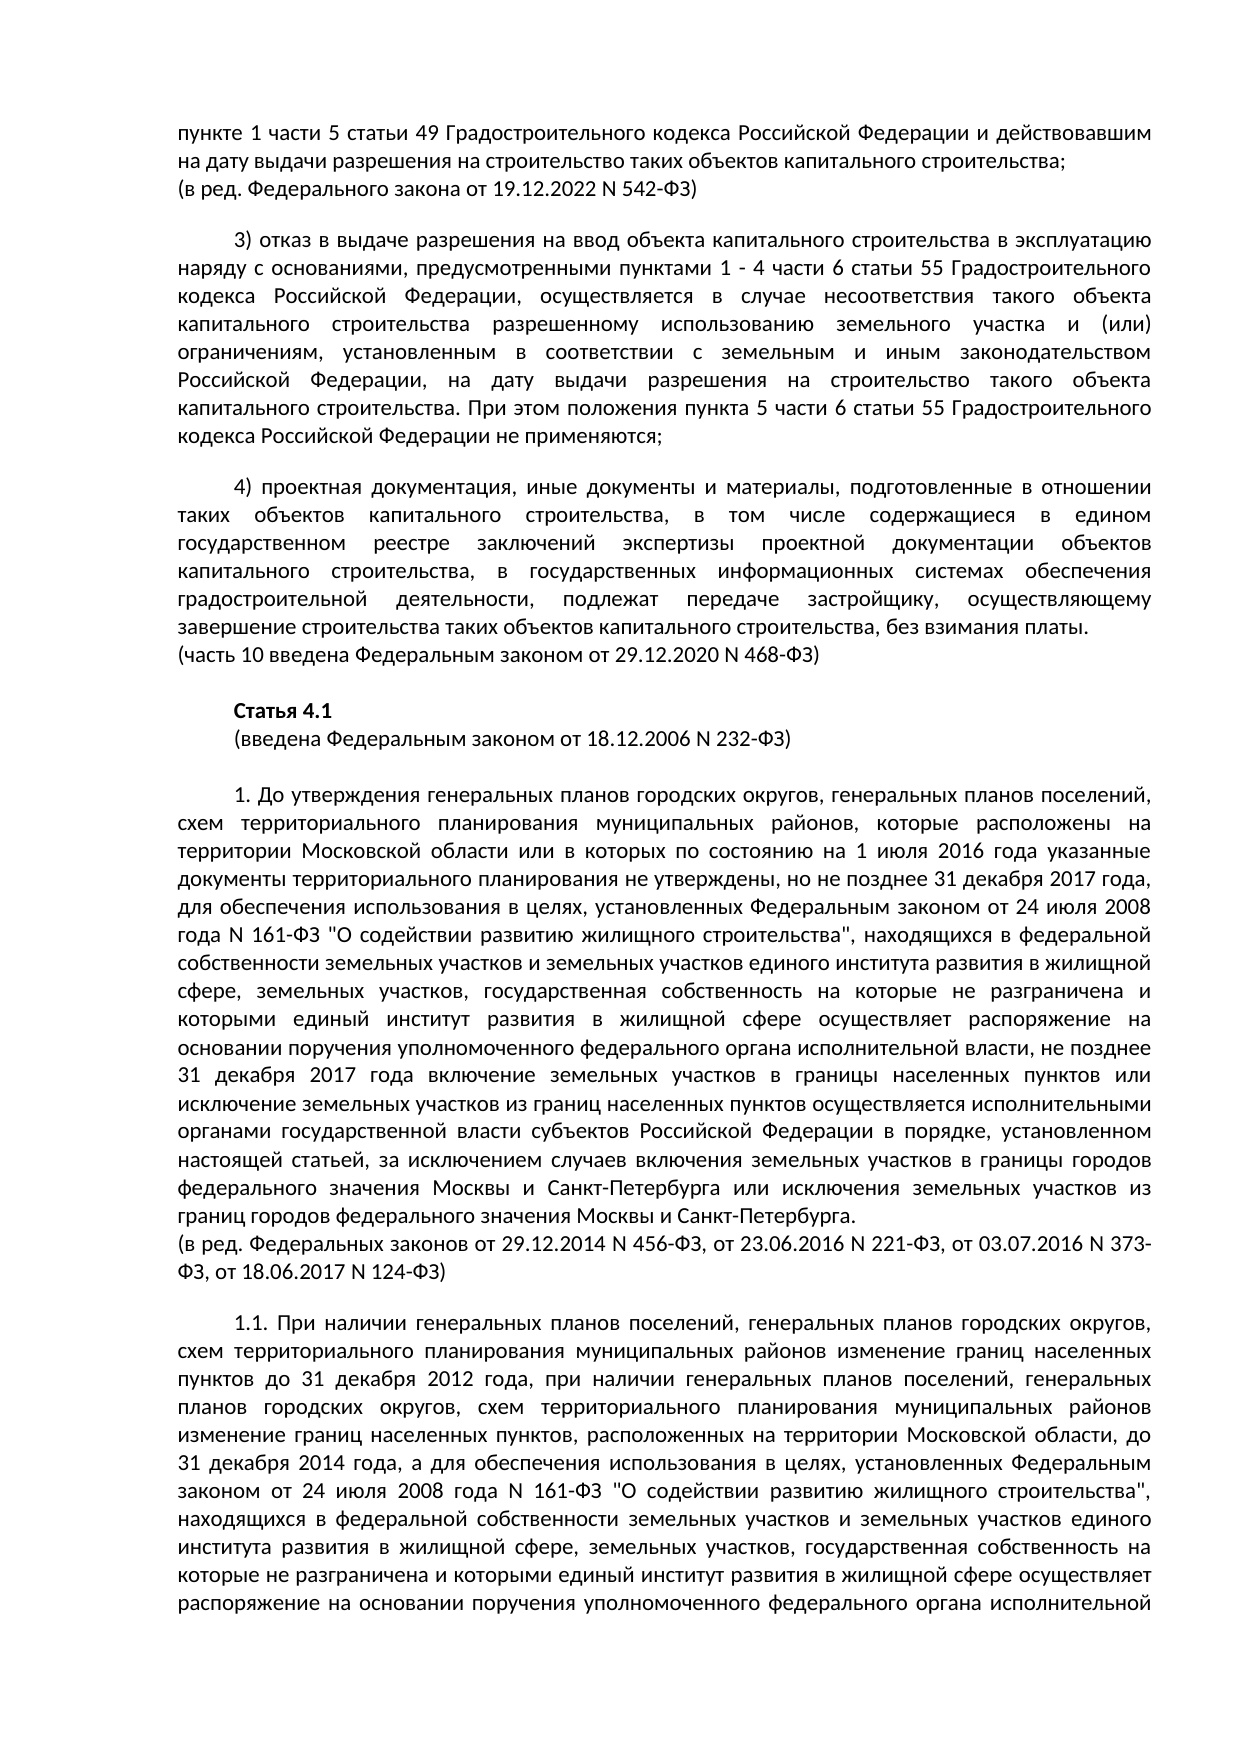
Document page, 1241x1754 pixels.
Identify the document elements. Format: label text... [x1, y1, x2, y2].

text (введена Федеральным законом от 18.12.2006 N 232-ФЗ) [177, 724, 1152, 752]
text (в ред. Федерального закона от 19.12.2022 N 542-ФЗ) [177, 174, 1152, 202]
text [177, 1308, 1152, 1616]
text (в ред. Федеральных законов от 29.12.2014 N 456-ФЗ, от 23.06.2016 N 221-ФЗ, от 03.07.2016 N 373-ФЗ, от 18.06.2017 N 124-ФЗ) [177, 1229, 1152, 1285]
text 4) проектная документация, иные документы и материалы, подготовленные в отношении таких объектов капитального строительства, в том числе содержащиеся в едином государственном реестре заключений экспертизы проектной документации объектов капитального строительства, в государственных информационных системах обеспечения градостроительной деятельности, подлежат передаче застройщику, осуществляющему завершение строительства таких объектов капитального строительства, без взимания платы. [177, 472, 1152, 640]
title Статья 4.1 [177, 696, 1152, 724]
text 3) отказ в выдаче разрешения на ввод объекта капитального строительства в эксплуатацию наряду с основаниями, предусмотренными пунктами 1 - 4 части 6 статьи 55 Градостроительного кодекса Российской Федерации, осуществляется в случае несоответствия такого объекта капитального строительства разрешенному использованию земельного участка и (или) ограничениям, установленным в соответствии с земельным и иным законодательством Российской Федерации, на дату выдачи разрешения на строительство такого объекта капитального строительства. При этом положения пункта 5 части 6 статьи 55 Градостроительного кодекса Российской Федерации не применяются; [177, 225, 1152, 449]
text 1. До утверждения генеральных планов городских округов, генеральных планов поселений, схем территориального планирования муниципальных районов, которые расположены на территории Московской области или в которых по состоянию на 1 июля 2016 года указанные документы территориального планирования не утверждены, но не позднее 31 декабря 2017 года, для обеспечения использования в целях, установленных Федеральным законом от 24 июля 2008 года N 161-ФЗ "О содействии развитию жилищного строительства", находящихся в федеральной собственности земельных участков и земельных участков единого института развития в жилищной сфере, земельных участков, государственная собственность на которые не разграничена и которыми единый институт развития в жилищной сфере осуществляет распоряжение на основании поручения уполномоченного федерального органа исполнительной власти, не позднее 31 декабря 2017 года включение земельных участков в границы населенных пунктов или исключение земельных участков из границ населенных пунктов осуществляется исполнительными органами государственной власти субъектов Российской Федерации в порядке, установленном настоящей статьей, за исключением случаев включения земельных участков в границы городов федерального значения Москвы и Санкт-Петербурга или исключения земельных участков из границ городов федерального значения Москвы и Санкт-Петербурга. [177, 780, 1152, 1229]
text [177, 118, 1152, 174]
text (часть 10 введена Федеральным законом от 29.12.2020 N 468-ФЗ) [177, 640, 1152, 668]
